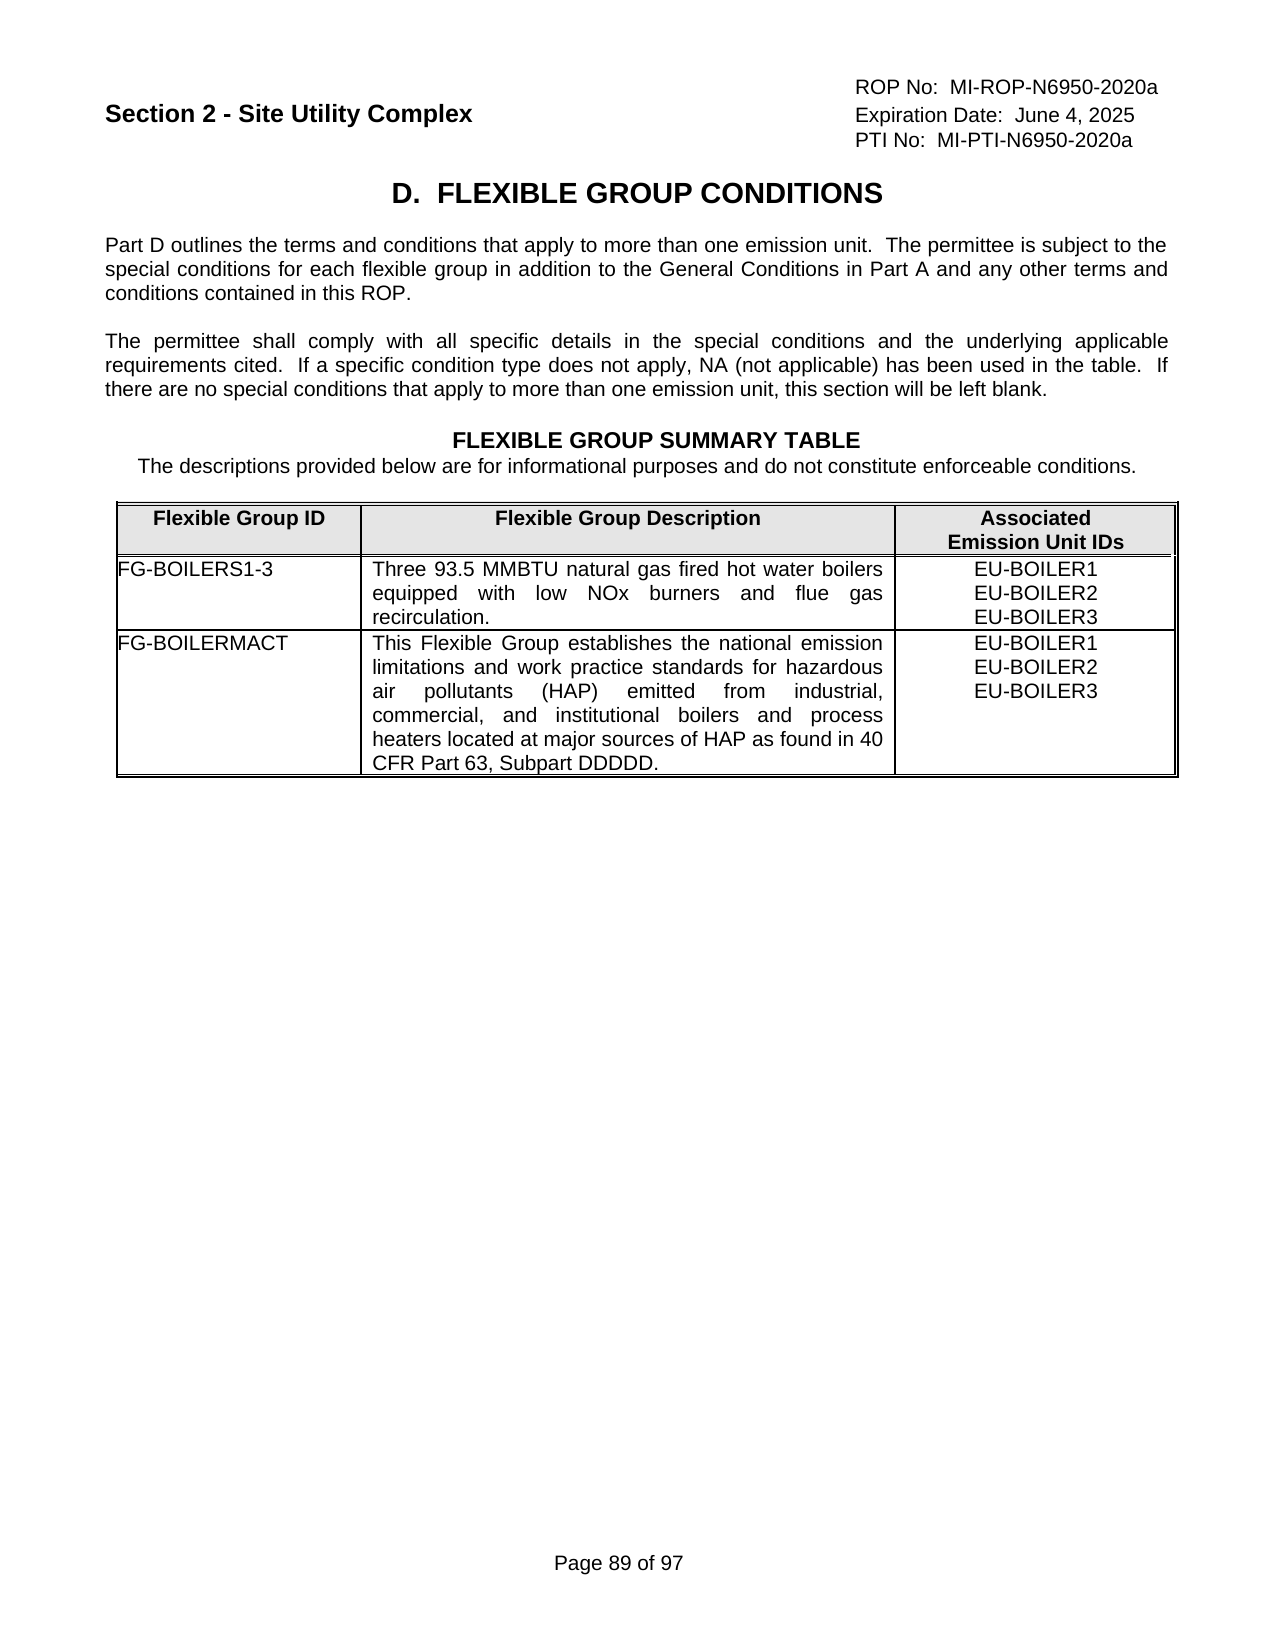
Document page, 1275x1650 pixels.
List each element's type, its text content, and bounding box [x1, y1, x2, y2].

table_header Flexible Group Description [362, 506, 894, 554]
table_cell EU-BOILER1 EU-BOILER2 EU-BOILER3 [896, 554, 1176, 629]
subtitle FLEXIBLE GROUP SUMMARY TABLE [105, 427, 1170, 453]
table_header Associated Emission Unit IDs [896, 506, 1174, 554]
table_cell EU-BOILER1 EU-BOILER2 EU-BOILER3 [896, 631, 1174, 774]
table_cell Three 93.5 MMBTU natural gas fired hot water boilers equipped with low NOx burners and flue gas recirculation. [362, 557, 894, 629]
table_cell This Flexible Group establishes the national emission limitations and work practice standards for hazardous air pollutants (HAP) emitted from industrial, commercial, and institutional boilers and process heaters located at major sources of HAP as found in 40 CFR Part 63, Subpart DDDDD. [362, 631, 894, 774]
table_header Flexible Group ID [118, 506, 360, 554]
text Part D outlines the terms and conditions that apply to more than one emission unit. The permittee is subject to the special conditions for each flexible group in addition to the General Conditions in Part A and any other terms and conditions contained in this ROP. [105, 233, 1170, 305]
table_cell FG-BOILERMACT [118, 631, 360, 774]
subtitle D. FLEXIBLE GROUP CONDITIONS [105, 176, 1170, 209]
table_cell FG-BOILERS1-3 [118, 557, 360, 629]
text The permittee shall comply with all specific details in the special conditions and the underlying applicable requirements cited. If a specific condition type does not apply, NA (not applicable) has been used in the table. If there are no special conditions that apply to more than one emission unit, this section will be left blank. [105, 329, 1170, 401]
text The descriptions provided below are for informational purposes and do not constitute enforceable conditions. [105, 453, 1170, 477]
